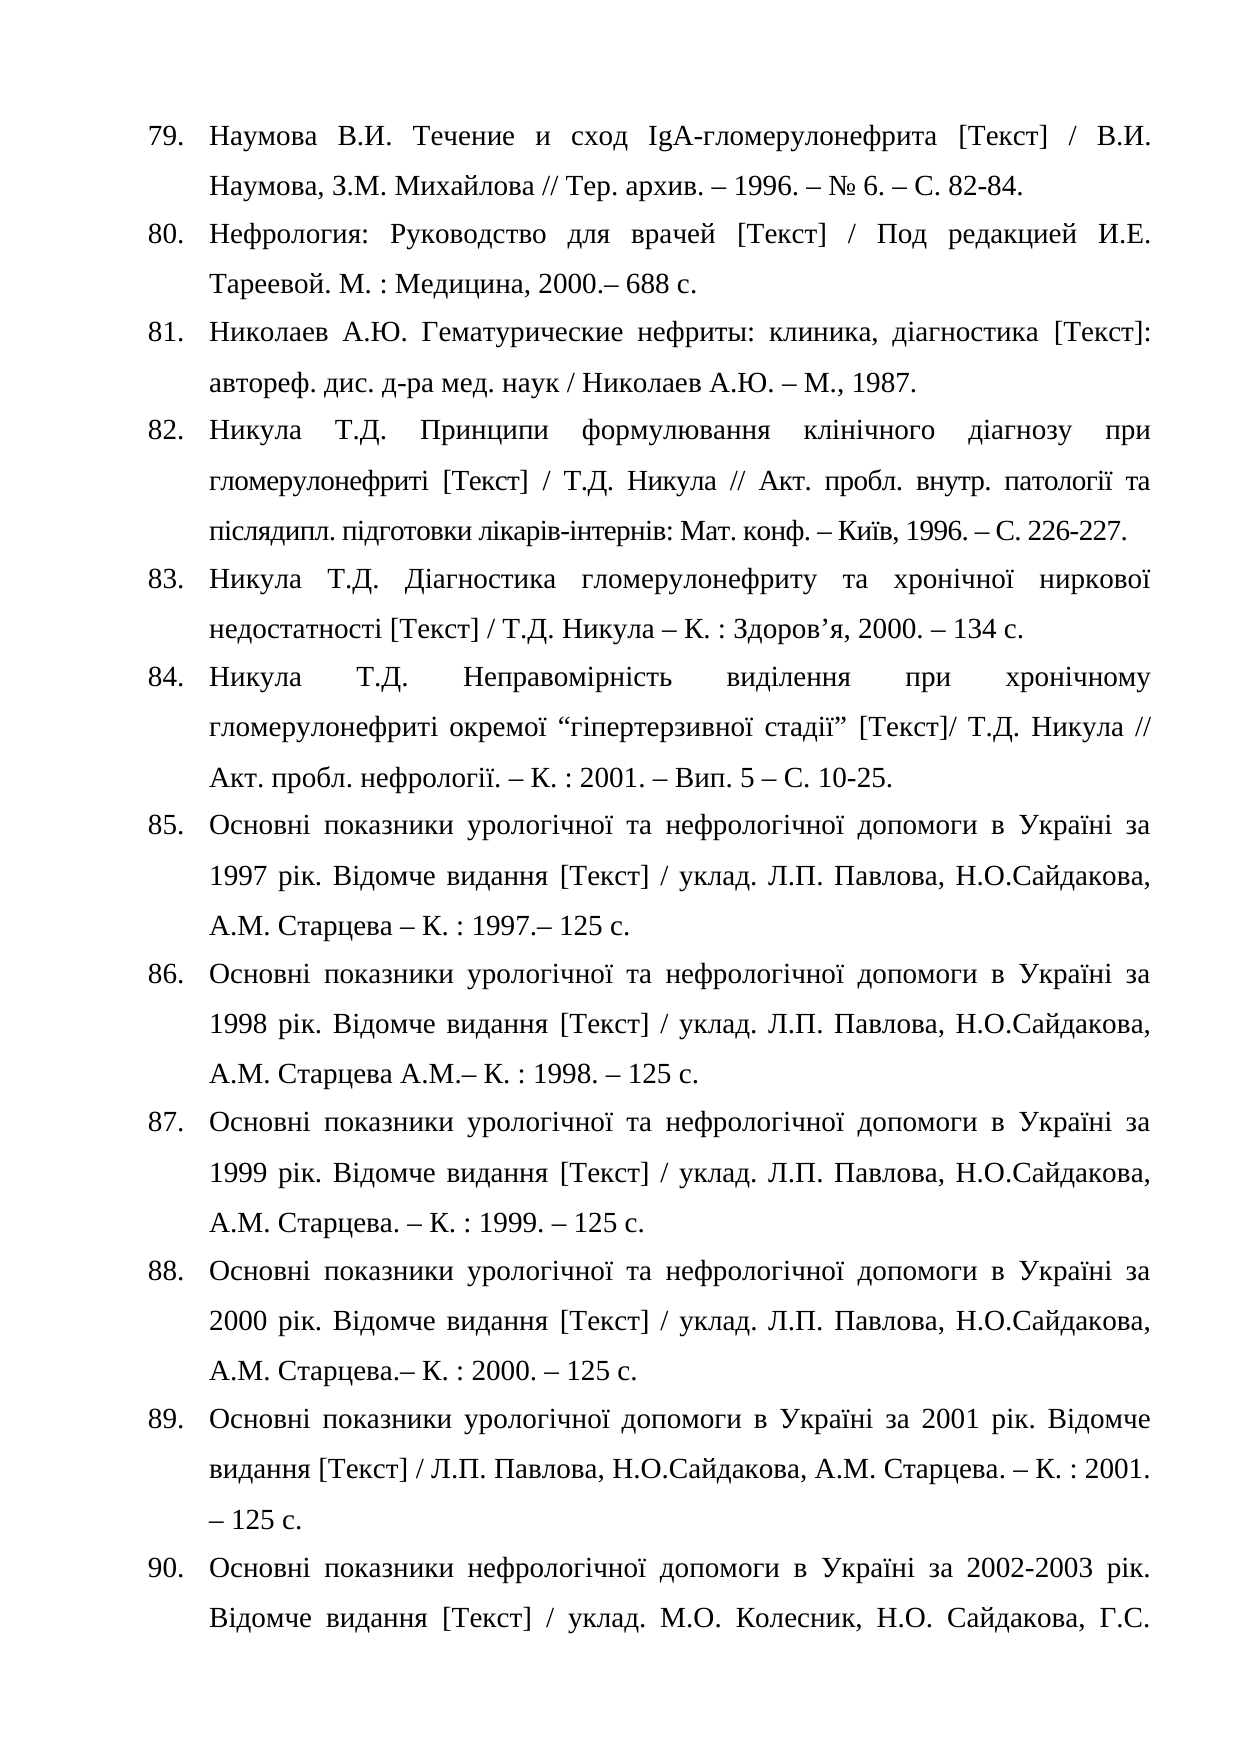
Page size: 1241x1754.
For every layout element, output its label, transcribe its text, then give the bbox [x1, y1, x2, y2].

table_cell Основні показники урологічної та нефрологічної допомоги в Україні за 1997 рік. Відомче видання [Текст] / уклад. Л.П. Павлова, Н.О.Сайдакова, А.М. Старцева – К. : 1997.– 125 с. [198, 808, 1163, 956]
table_cell Наумова В.И. Течение и сход IgA-гломерулонефрита [Текст] / В.И. Наумова, З.М. Михайлова // Тер. архив. – 1996. – № 6. – С. 82-84. [198, 118, 1163, 216]
table_cell [136, 1253, 198, 1401]
table_cell Никула Т.Д. Неправомірність виділення при хронічному гломерулонефриті окремої “гіпертерзивної стадії” [Текст]/ Т.Д. Никула // Акт. пробл. нефрології. – К. : 2001. – Вип. 5 – С. 10-25. [198, 659, 1163, 807]
table_cell [136, 1550, 198, 1633]
table_cell Никула Т.Д. Діагностика гломерулонефриту та хронічної ниркової недостатності [Текст] / Т.Д. Никула – К. : Здоров’я, 2000. – 134 с. [198, 561, 1163, 659]
table_cell Основні показники урологічної допомоги в Україні за 2001 рік. Відомче видання [Текст] / Л.П. Павлова, Н.О.Сайдакова, А.М. Старцева. – К. : 2001. – 125 с. [198, 1401, 1163, 1550]
table_cell Основні показники урологічної та нефрологічної допомоги в Україні за 1999 рік. Відомче видання [Текст] / уклад. Л.П. Павлова, Н.О.Сайдакова, А.М. Старцева. – К. : 1999. – 125 с. [198, 1104, 1163, 1253]
table_cell [136, 118, 198, 216]
table_cell [136, 314, 198, 412]
table_cell Основні показники урологічної та нефрологічної допомоги в Україні за 1998 рік. Відомче видання [Текст] / уклад. Л.П. Павлова, Н.О.Сайдакова, А.М. Старцева А.М.– К. : 1998. – 125 с. [198, 956, 1163, 1104]
table_cell Основні показники урологічної та нефрологічної допомоги в Україні за 2000 рік. Відомче видання [Текст] / уклад. Л.П. Павлова, Н.О.Сайдакова, А.М. Старцева.– К. : 2000. – 125 с. [198, 1253, 1163, 1401]
table_cell Николаев А.Ю. Гематурические нефриты: клиника, діагностика [Текст]: автореф. дис. д-ра мед. наук / Николаев А.Ю. – М., 1987. [198, 314, 1163, 412]
table_cell [136, 956, 198, 1104]
table_cell [136, 561, 198, 659]
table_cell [198, 1550, 1163, 1633]
table_cell [136, 1104, 198, 1253]
table_cell [136, 808, 198, 956]
table_cell Нефрология: Руководство для врачей [Текст] / Под редакцией И.Е. Тареевой. М. : Медицина, 2000.– 688 с. [198, 216, 1163, 314]
table_cell [136, 659, 198, 807]
table_cell Никула Т.Д. Принципи формулювання клінічного діагнозу при гломерулонефриті [Текст] / Т.Д. Никула // Акт. пробл. внутр. патології та післядипл. підготовки лікарів-інтернів: Мат. конф. – Київ, 1996. – С. 226-227. [198, 413, 1163, 561]
table_cell [136, 216, 198, 314]
table_cell [136, 1401, 198, 1550]
table_cell [136, 413, 198, 561]
